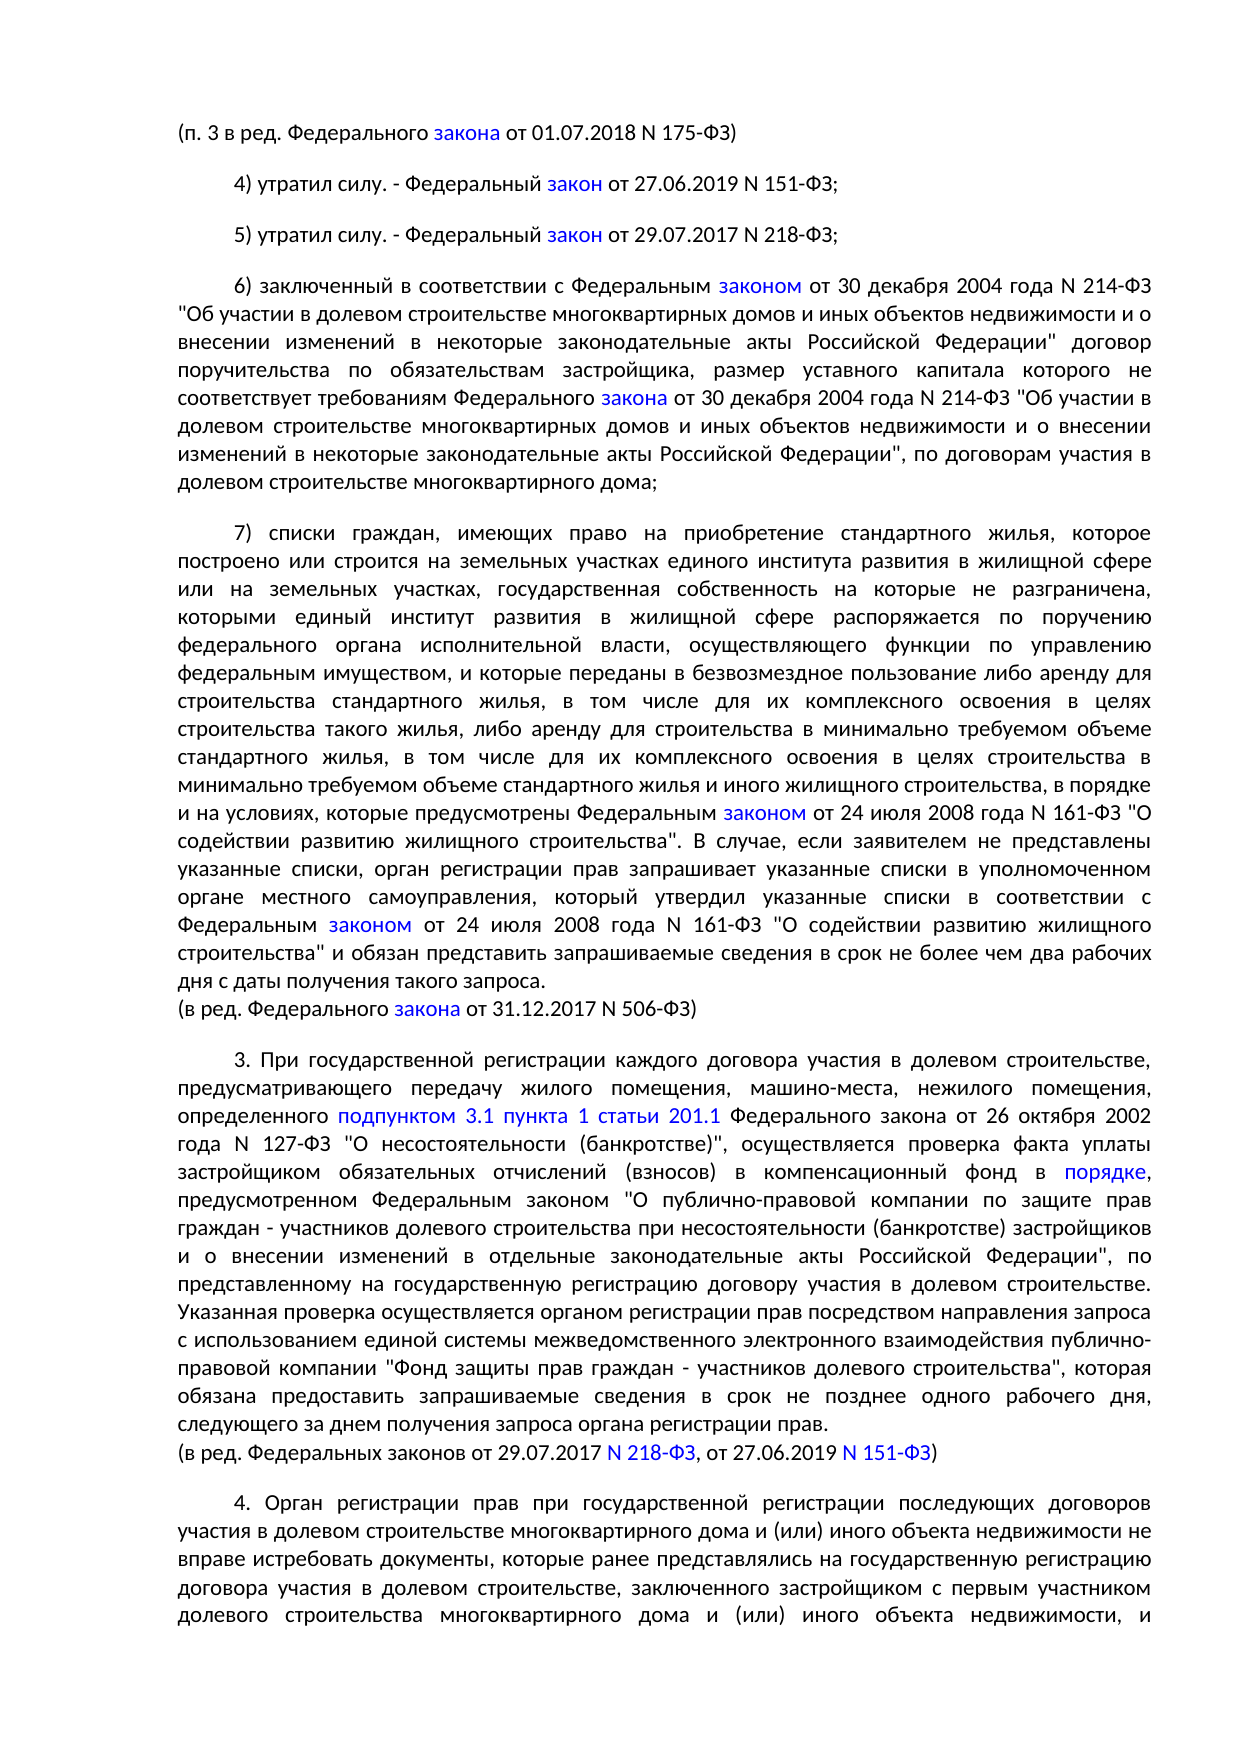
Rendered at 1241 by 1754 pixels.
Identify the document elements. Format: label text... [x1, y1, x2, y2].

text 7) списки граждан, имеющих право на приобретение стандартного жилья, которое построено или строится на земельных участках единого института развития в жилищной сфере или на земельных участках, государственная собственность на которые не разграничена, которыми единый институт развития в жилищной сфере распоряжается по поручению федерального органа исполнительной власти, осуществляющего функции по управлению федеральным имуществом, и которые переданы в безвозмездное пользование либо аренду для строительства стандартного жилья, в том числе для их комплексного освоения в целях строительства такого жилья, либо аренду для строительства в минимально требуемом объеме стандартного жилья, в том числе для их комплексного освоения в целях строительства в минимально требуемом объеме стандартного жилья и иного жилищного строительства, в порядке и на условиях, которые предусмотрены Федеральным законом от 24 июля 2008 года N 161-ФЗ "О содействии развитию жилищного строительства". В случае, если заявителем не представлены указанные списки, орган регистрации прав запрашивает указанные списки в уполномоченном органе местного самоуправления, который утвердил указанные списки в соответствии с Федеральным законом от 24 июля 2008 года N 161-ФЗ "О содействии развитию жилищного строительства" и обязан представить запрашиваемые сведения в срок не более чем два рабочих дня с даты получения такого запроса. [177, 518, 1152, 994]
text (п. 3 в ред. Федерального закона от 01.07.2018 N 175-ФЗ) [177, 118, 1152, 146]
text (в ред. Федерального закона от 31.12.2017 N 506-ФЗ) [177, 994, 1152, 1022]
text (в ред. Федеральных законов от 29.07.2017 N 218-ФЗ, от 27.06.2019 N 151-ФЗ) [177, 1438, 1152, 1466]
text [177, 1488, 1152, 1629]
text 5) утратил силу. - Федеральный закон от 29.07.2017 N 218-ФЗ; [177, 220, 1152, 248]
text 3. При государственной регистрации каждого договора участия в долевом строительстве, предусматривающего передачу жилого помещения, машино-места, нежилого помещения, определенного подпунктом 3.1 пункта 1 статьи 201.1 Федерального закона от 26 октября 2002 года N 127-ФЗ "О несостоятельности (банкротстве)", осуществляется проверка факта уплаты застройщиком обязательных отчислений (взносов) в компенсационный фонд в порядке, предусмотренном Федеральным законом "О публично-правовой компании по защите прав граждан - участников долевого строительства при несостоятельности (банкротстве) застройщиков и о внесении изменений в отдельные законодательные акты Российской Федерации", по представленному на государственную регистрацию договору участия в долевом строительстве. Указанная проверка осуществляется органом регистрации прав посредством направления запроса с использованием единой системы межведомственного электронного взаимодействия публично-правовой компании "Фонд защиты прав граждан - участников долевого строительства", которая обязана предоставить запрашиваемые сведения в срок не позднее одного рабочего дня, следующего за днем получения запроса органа регистрации прав. [177, 1045, 1152, 1438]
text 4) утратил силу. - Федеральный закон от 27.06.2019 N 151-ФЗ; [177, 169, 1152, 197]
text 6) заключенный в соответствии с Федеральным законом от 30 декабря 2004 года N 214-ФЗ "Об участии в долевом строительстве многоквартирных домов и иных объектов недвижимости и о внесении изменений в некоторые законодательные акты Российской Федерации" договор поручительства по обязательствам застройщика, размер уставного капитала которого не соответствует требованиям Федерального закона от 30 декабря 2004 года N 214-ФЗ "Об участии в долевом строительстве многоквартирных домов и иных объектов недвижимости и о внесении изменений в некоторые законодательные акты Российской Федерации", по договорам участия в долевом строительстве многоквартирного дома; [177, 271, 1152, 495]
